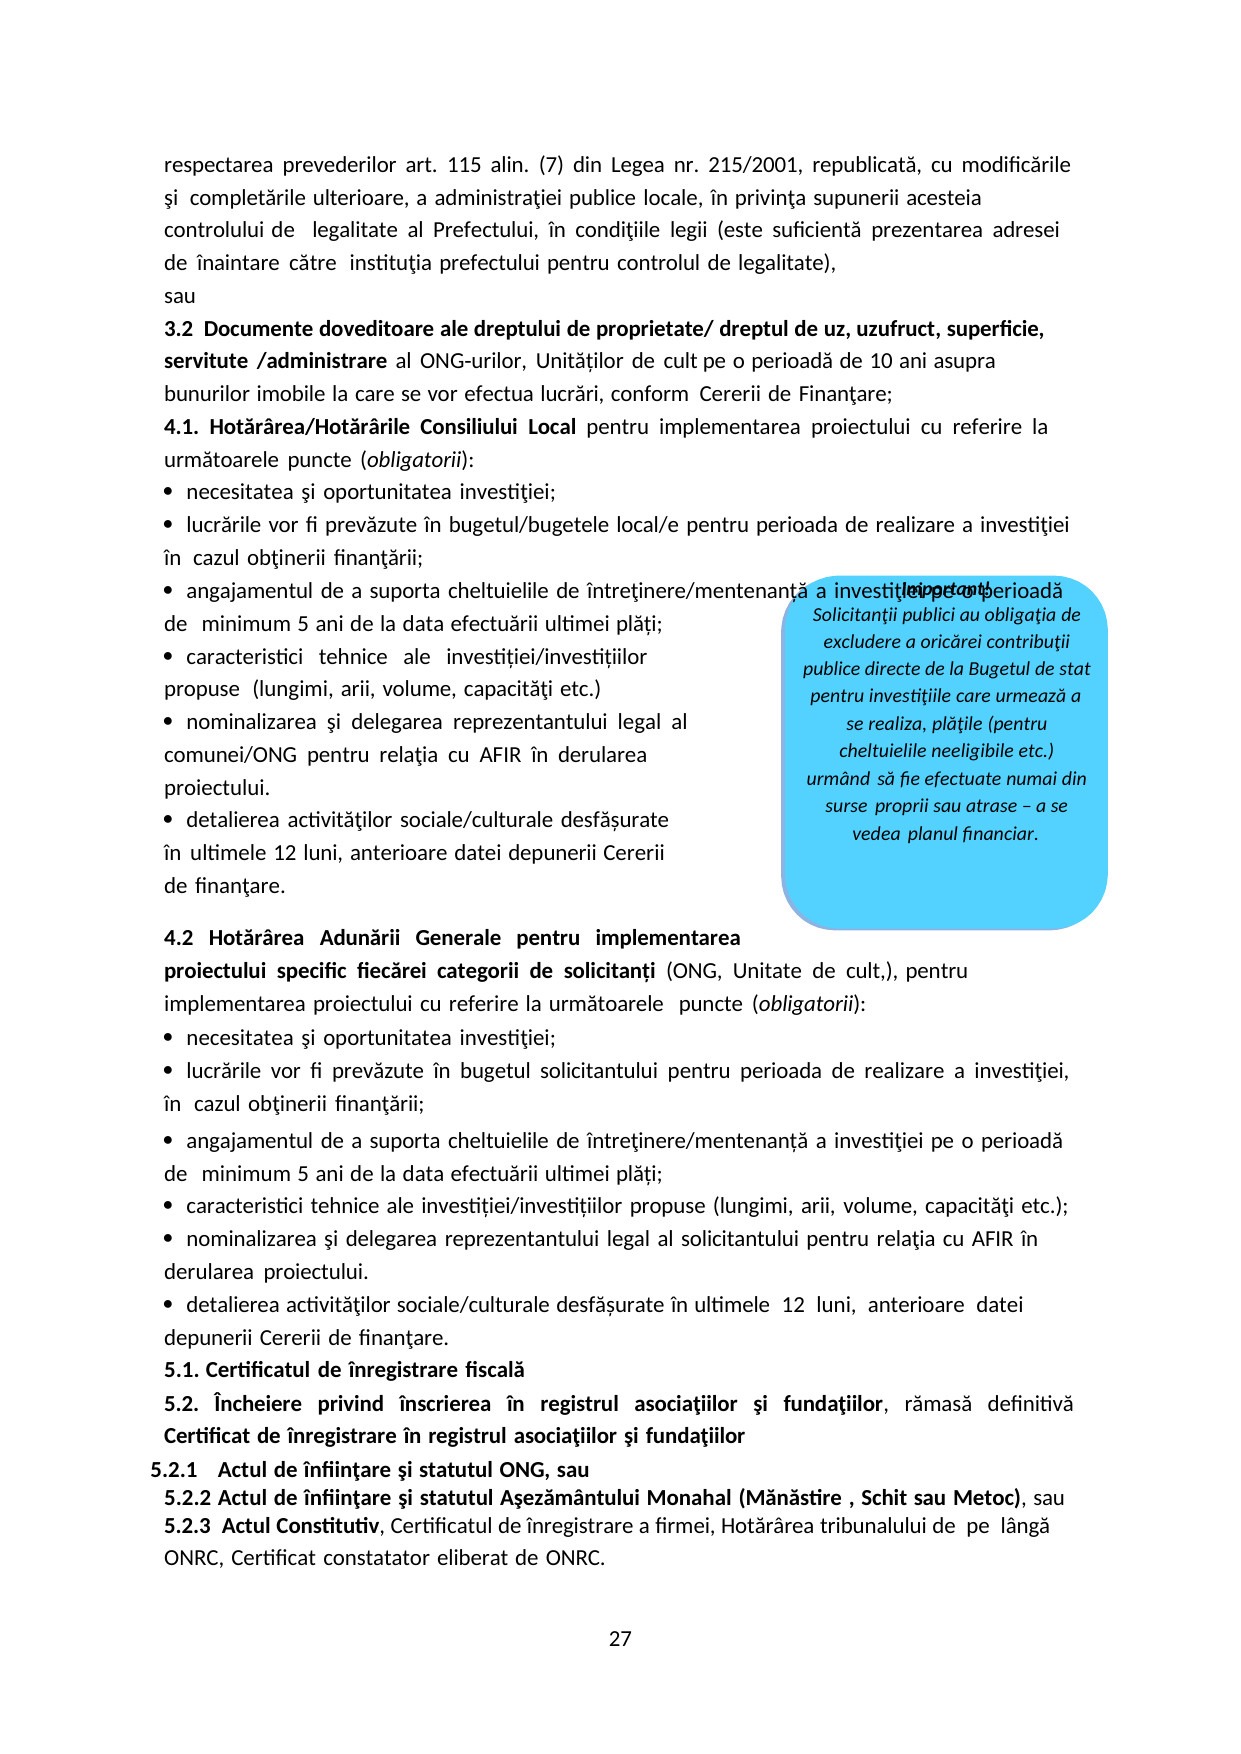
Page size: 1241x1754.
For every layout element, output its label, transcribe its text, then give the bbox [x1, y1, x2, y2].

list angajamentul de a suporta cheltuielile de întreţinere/mentenanță a investiţiei pe o perioadă de minimum 5 ani de la data efectuării ultimei plăți; [164, 1126, 1076, 1187]
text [164, 150, 1076, 276]
list caracteristici tehnice ale investiției/investițiilor propuse (lungimi, arii, volume, capacităţi etc.); [164, 1191, 1090, 1219]
list lucrările vor fi prevăzute în bugetul/bugetele local/e pentru perioada de realizare a investiţiei în cazul obţinerii finanţării; [164, 511, 1076, 571]
list detalierea activităţilor sociale/culturale desfășurate în ultimele 12 luni, anterioare datei depunerii Cererii de finanţare. [164, 806, 670, 899]
list Actul Constitutiv, Certificatul de înregistrare a firmei, Hotărârea tribunalului de pe lângă ONRC, Certificat constatator eliberat de ONRC. [164, 1511, 1076, 1571]
list Actul de înfiinţare şi statutul Aşezământului Monahal (Mănăstire , Schit sau Metoc), sau [164, 1483, 1090, 1511]
list caracteristici tehnice ale investiției/investițiilor propuse (lungimi, arii, volume, capacităţi etc.) [164, 642, 709, 702]
list nominalizarea şi delegarea reprezentantului legal al solicitantului pentru relaţia cu AFIR în derularea proiectului. [164, 1224, 1076, 1285]
text proiectului specific fiecărei categorii de solicitanți (ONG, Unitate de cult,), pentru implementarea proiectului cu referire la următoarele puncte (obligatorii): [164, 957, 1076, 1017]
list Documente doveditoare ale dreptului de proprietate/ dreptul de uz, uzufruct, superficie, servitute /administrare al ONG‐urilor, Unităților de cult pe o perioadă de 10 ani asupra bunurilor imobile la care se vor efectua lucrări, conform Cererii de Finanţare; [164, 314, 1076, 407]
list necesitatea şi oportunitatea investiţiei; [164, 477, 1090, 506]
subtitle Certificat de înregistrare în registrul asociaţiilor şi fundaţiilor [164, 1422, 1090, 1449]
list nominalizarea şi delegarea reprezentantului legal al comunei/ONG pentru relaţia cu AFIR în derularea proiectului. [164, 707, 714, 801]
list Încheiere privind înscrierea în registrul asociaţiilor şi fundaţiilor, rămasă definitivă [164, 1389, 1090, 1417]
list detalierea activităţilor sociale/culturale desfășurate în ultimele 12 luni, anterioare datei depunerii Cererii de finanţare. [164, 1290, 1076, 1351]
subtitle 4.2 Hotărârea Adunării Generale pentru implementarea [164, 923, 1090, 952]
list necesitatea şi oportunitatea investiţiei; [164, 1022, 1090, 1051]
list lucrările vor fi prevăzute în bugetul solicitantului pentru perioada de realizare a investiţiei, în cazul obţinerii finanţării; [164, 1056, 1076, 1117]
list angajamentul de a suporta cheltuielile de întreţinere/mentenanță a investiţiei pe o perioadă de minimum 5 ani de la data efectuării ultimei plăți; [164, 576, 1076, 637]
subtitle Certificatul de înregistrare fiscală [164, 1356, 1090, 1383]
text sau [164, 281, 1090, 309]
text 4.1. Hotărârea/Hotărârile Consiliului Local pentru implementarea proiectului cu referire la următoarele puncte (obligatorii): [164, 412, 1076, 473]
list Actul de înfiinţare şi statutul ONG, sau [150, 1455, 1090, 1483]
